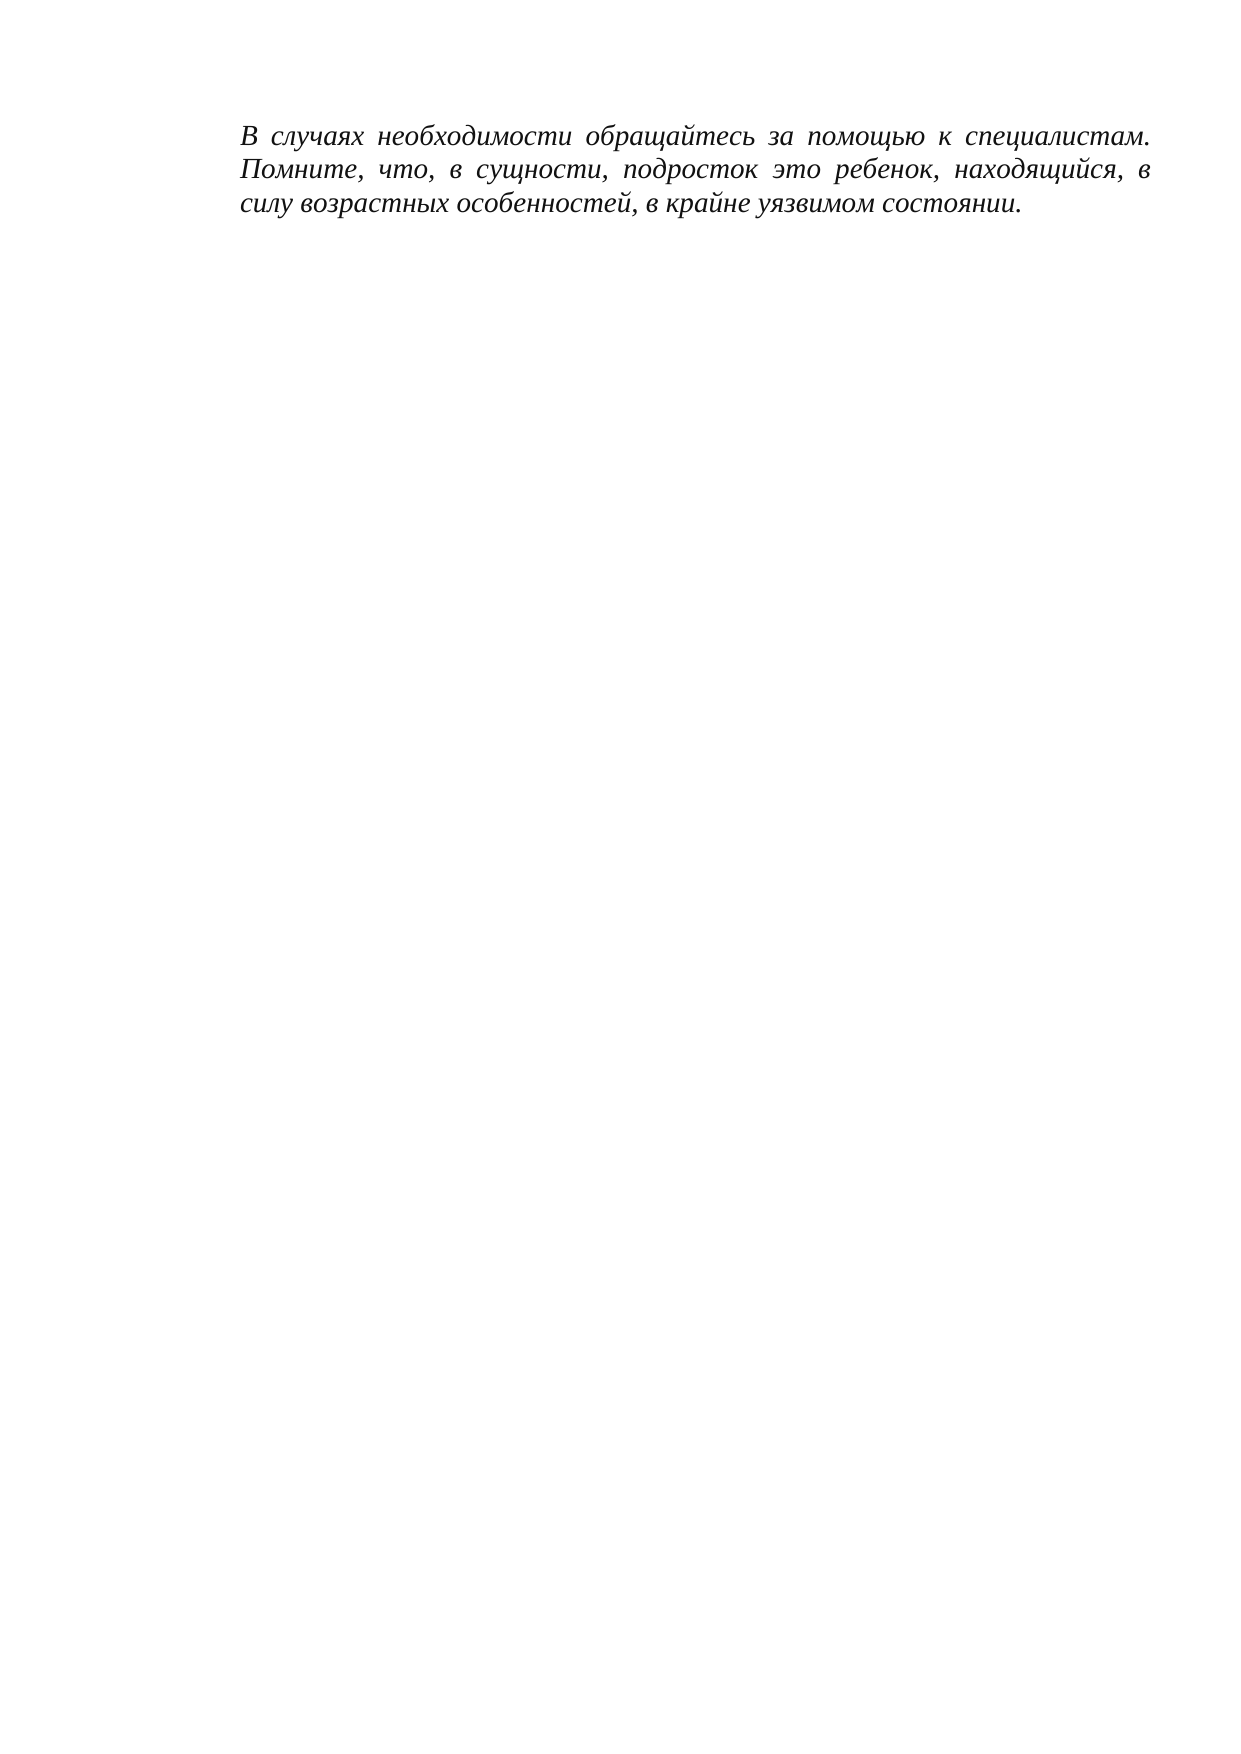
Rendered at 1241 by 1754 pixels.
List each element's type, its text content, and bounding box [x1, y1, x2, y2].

text В случаях необходимости обращайтесь за помощью к специалистам. Помните, что, в сущности, подросток это ребенок, находящийся, в силу возрастных особенностей, в крайне уязвимом состоянии. [240, 118, 1152, 219]
